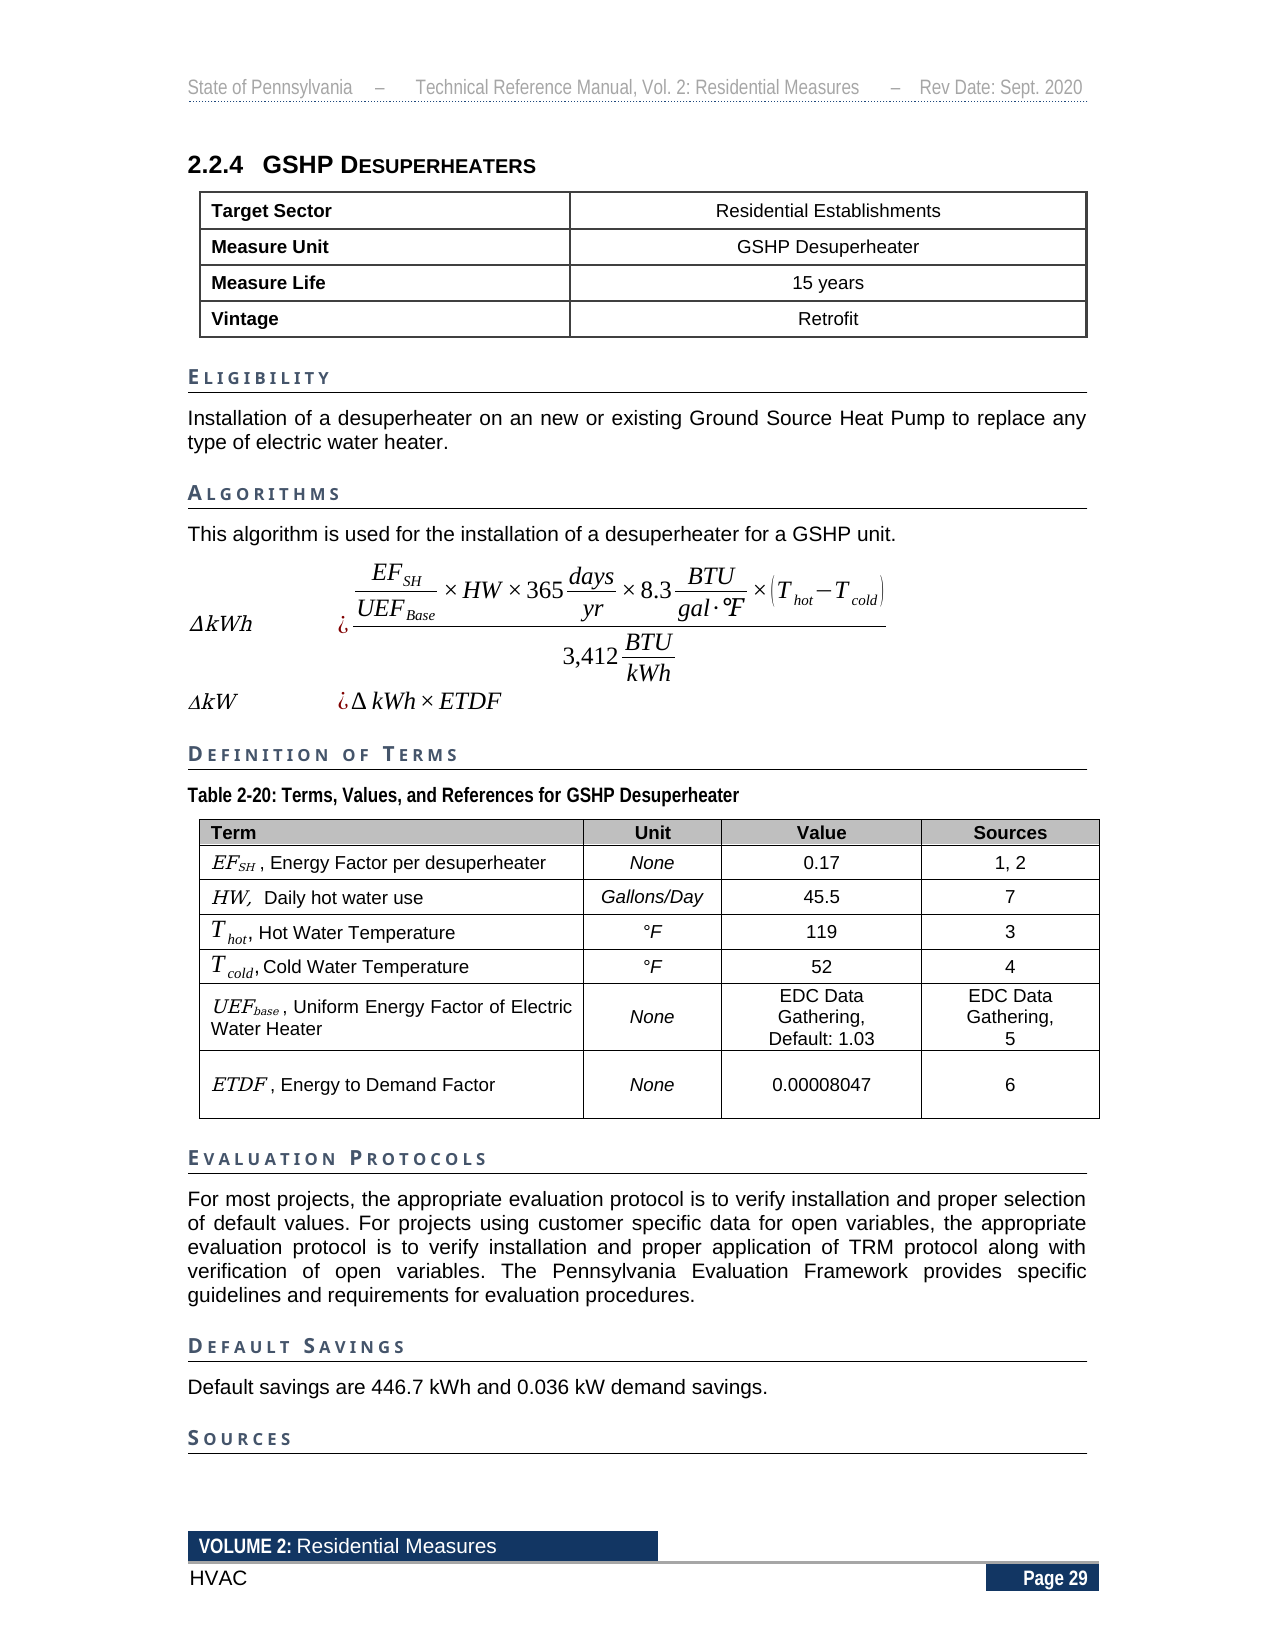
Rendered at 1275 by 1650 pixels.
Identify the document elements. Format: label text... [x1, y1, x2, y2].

subtitle GSHP Desuperheaters [187, 150, 1087, 179]
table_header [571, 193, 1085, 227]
text Table 2-20: Terms, Values, and References for GSHP Desuperheater [187, 783, 1087, 807]
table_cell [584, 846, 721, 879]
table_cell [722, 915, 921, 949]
text Default savings are 446.7 kWh and 0.036 kW demand savings. [187, 1375, 1087, 1399]
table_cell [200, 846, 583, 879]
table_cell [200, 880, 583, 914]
text kW [187, 687, 1087, 715]
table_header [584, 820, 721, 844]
text Installation of a desuperheater on an new or existing Ground Source Heat Pump to replace any type of electric water heater. [187, 406, 1087, 454]
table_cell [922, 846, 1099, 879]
text ΔkWh [187, 558, 1087, 687]
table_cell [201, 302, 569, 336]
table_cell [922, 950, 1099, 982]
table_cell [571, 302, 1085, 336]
text Sources [187, 1423, 1087, 1454]
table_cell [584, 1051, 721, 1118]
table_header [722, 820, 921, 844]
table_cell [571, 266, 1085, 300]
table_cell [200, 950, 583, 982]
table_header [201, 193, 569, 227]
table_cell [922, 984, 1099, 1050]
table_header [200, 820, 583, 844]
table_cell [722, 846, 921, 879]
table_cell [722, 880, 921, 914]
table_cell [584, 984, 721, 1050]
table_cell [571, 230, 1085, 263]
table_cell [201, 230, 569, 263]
text Definition of Terms [187, 739, 1087, 770]
text Eligibility [187, 362, 1087, 393]
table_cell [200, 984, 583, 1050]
text Evaluation Protocols [187, 1143, 1087, 1174]
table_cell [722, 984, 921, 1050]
text Default Savings [187, 1331, 1087, 1362]
text This algorithm is used for the installation of a desuperheater for a GSHP unit. [187, 522, 1087, 546]
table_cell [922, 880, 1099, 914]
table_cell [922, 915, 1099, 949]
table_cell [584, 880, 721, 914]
text Algorithms [187, 478, 1087, 509]
text For most projects, the appropriate evaluation protocol is to verify installation and proper selection of default values. For projects using customer specific data for open variables, the appropriate evaluation protocol is to verify installation and proper application of TRM protocol along with verification of open variables. The Pennsylvania Evaluation Framework provides specific guidelines and requirements for evaluation procedures. [187, 1187, 1087, 1307]
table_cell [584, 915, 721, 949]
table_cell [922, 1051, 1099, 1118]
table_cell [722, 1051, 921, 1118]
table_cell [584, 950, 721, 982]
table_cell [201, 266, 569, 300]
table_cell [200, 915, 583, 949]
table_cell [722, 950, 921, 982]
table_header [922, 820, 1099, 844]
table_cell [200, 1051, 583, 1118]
